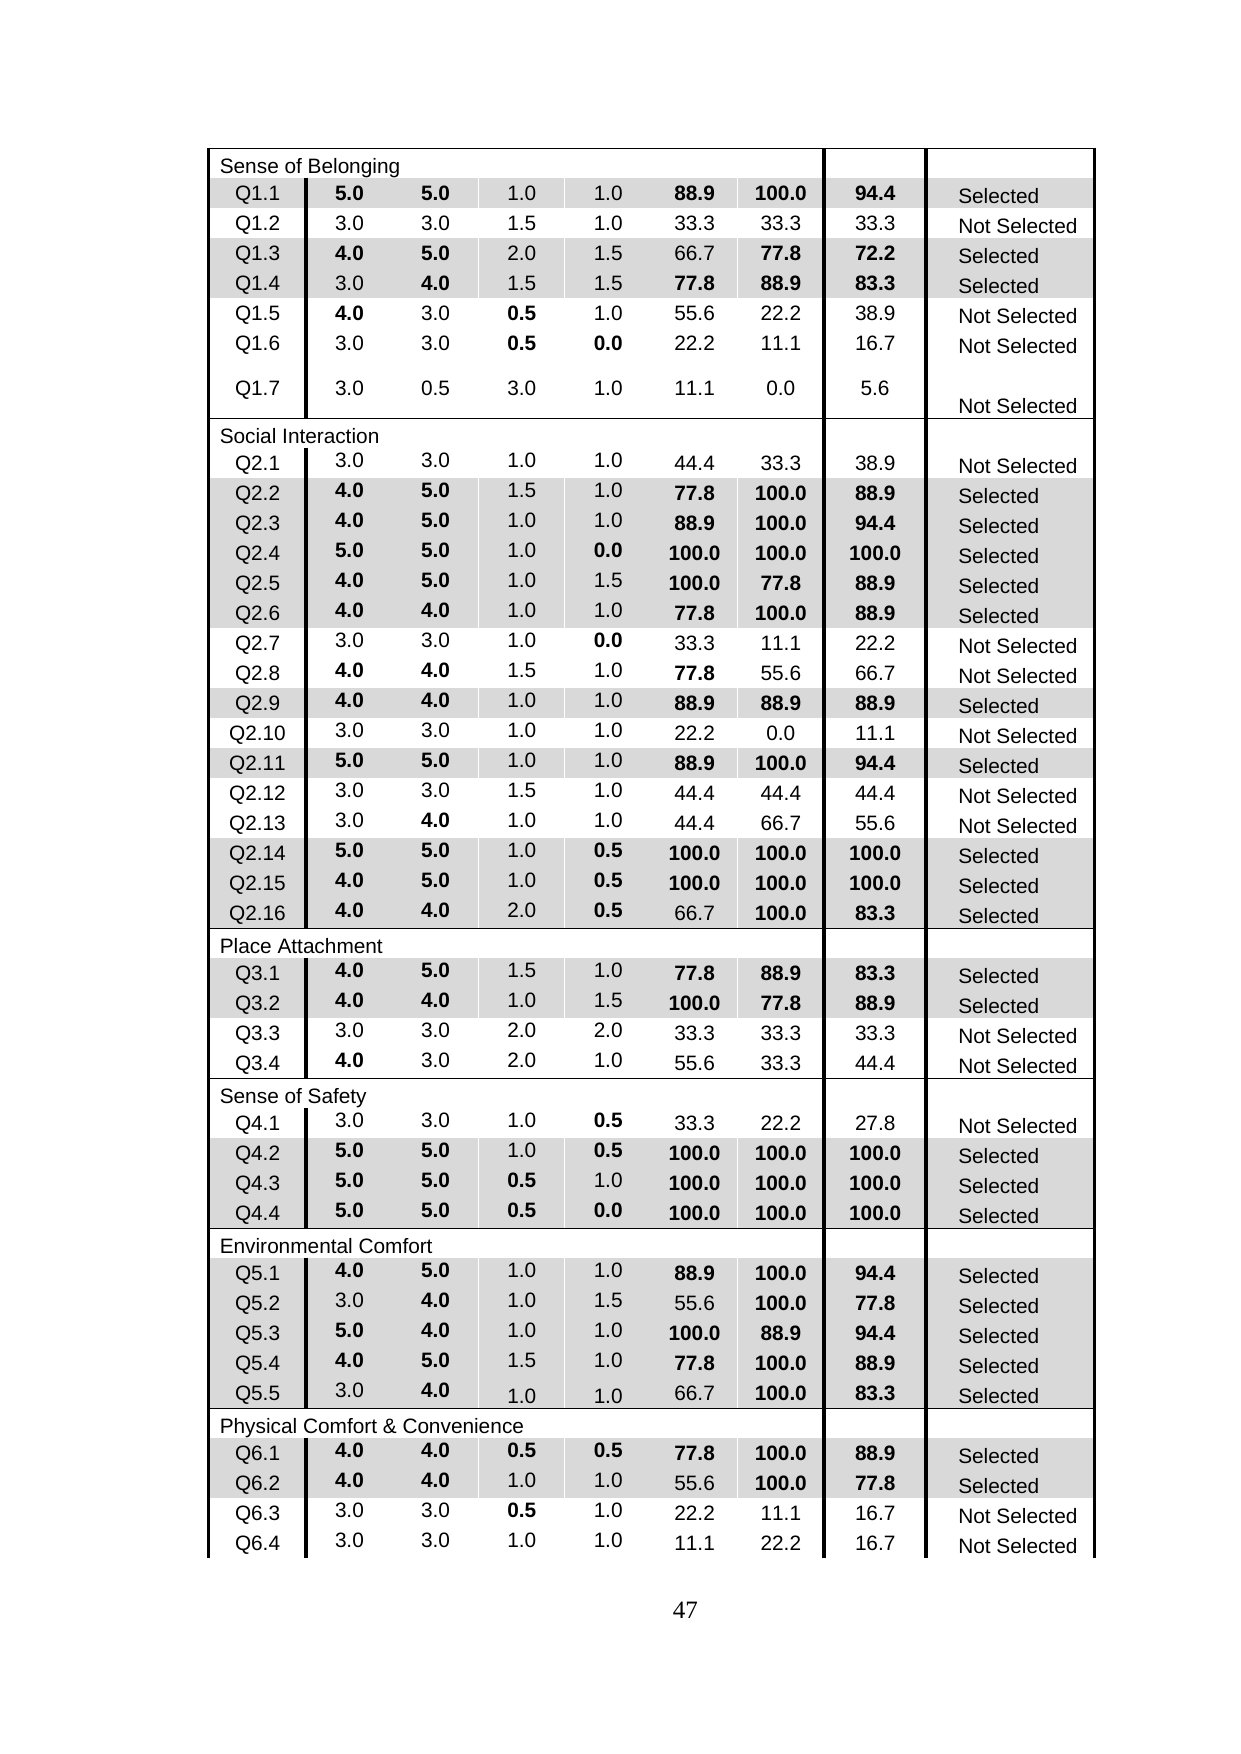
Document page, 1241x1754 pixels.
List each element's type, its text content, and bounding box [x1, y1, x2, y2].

table_cell 33.3 [826, 208, 924, 238]
table_cell 3.0 [308, 1018, 392, 1048]
table_cell Not Selected [928, 1048, 1093, 1078]
table_cell 100.0 [651, 1198, 737, 1228]
table_cell Q2.15 [210, 868, 304, 898]
table_cell 0.5 [479, 1498, 564, 1528]
table_cell 1.0 [565, 778, 651, 808]
table_cell [826, 1079, 924, 1108]
table_cell 4.0 [308, 898, 392, 928]
table_cell [928, 419, 1093, 448]
table_cell 3.0 [308, 328, 392, 358]
table_cell 1.0 [479, 838, 564, 868]
table_cell 3.0 [392, 1048, 478, 1078]
table_cell 0.0 [738, 718, 822, 748]
table_cell Selected [928, 688, 1093, 718]
table_cell 5.0 [308, 1138, 392, 1168]
table_cell 11.1 [651, 1528, 737, 1558]
table_cell 66.7 [738, 808, 822, 838]
table_cell Q2.9 [210, 688, 304, 718]
table_cell 83.3 [826, 1378, 924, 1408]
table_cell Selected [928, 1258, 1093, 1288]
table_cell Q5.3 [210, 1318, 304, 1348]
table_cell 100.0 [738, 178, 822, 208]
table_cell Q2.11 [210, 748, 304, 778]
table_cell 0.5 [479, 1438, 564, 1468]
table_cell [826, 1409, 924, 1438]
table_cell 1.0 [565, 748, 651, 778]
table_cell Q1.3 [210, 238, 304, 268]
table_cell 0.5 [565, 838, 651, 868]
table_cell 3.0 [392, 448, 478, 478]
table_cell 77.8 [651, 268, 737, 298]
table_cell 3.0 [392, 1498, 478, 1528]
table_cell 4.0 [392, 658, 478, 688]
table_cell 38.9 [826, 448, 924, 478]
table_cell 5.0 [308, 178, 392, 208]
table_cell 3.0 [392, 778, 478, 808]
table_cell 4.0 [308, 598, 392, 628]
table_cell 5.0 [392, 478, 478, 508]
table_cell 1.0 [479, 1528, 564, 1558]
table_cell 4.0 [392, 808, 478, 838]
table_cell Q3.2 [210, 988, 304, 1018]
table_cell Not Selected [928, 808, 1093, 838]
table_cell 1.0 [479, 508, 564, 538]
table_cell 77.8 [651, 958, 737, 988]
table_cell Not Selected [928, 208, 1093, 238]
table_cell 22.2 [738, 298, 822, 328]
table_cell 4.0 [392, 988, 478, 1018]
table_cell Q2.12 [210, 778, 304, 808]
table_cell 1.5 [479, 658, 564, 688]
table_cell 1.5 [565, 568, 651, 598]
table_cell 1.0 [479, 568, 564, 598]
table_cell 100.0 [826, 1198, 924, 1228]
table_cell 44.4 [738, 778, 822, 808]
table_cell Selected [928, 598, 1093, 628]
table_cell Not Selected [928, 1108, 1093, 1138]
table_cell 88.9 [826, 1348, 924, 1378]
table_cell 0.5 [392, 358, 478, 418]
table_cell 3.0 [392, 1018, 478, 1048]
table_cell 3.0 [392, 298, 478, 328]
table_cell 5.0 [392, 838, 478, 868]
table_cell Q5.2 [210, 1288, 304, 1318]
table_cell 1.5 [479, 778, 564, 808]
table_cell 77.8 [826, 1288, 924, 1318]
table_cell 3.0 [308, 718, 392, 748]
table_cell 88.9 [738, 1318, 822, 1348]
table_cell Q6.3 [210, 1498, 304, 1528]
table_cell 33.3 [738, 1018, 822, 1048]
table_cell 1.0 [565, 598, 651, 628]
table_cell 1.0 [565, 958, 651, 988]
table_cell 3.0 [308, 268, 392, 298]
table_cell 1.0 [565, 1318, 651, 1348]
table_cell 1.5 [479, 958, 564, 988]
table_cell 100.0 [651, 1168, 737, 1198]
table_cell 88.9 [826, 988, 924, 1018]
table_cell 66.7 [651, 1378, 737, 1408]
table_cell 27.8 [826, 1108, 924, 1138]
table_cell 1.0 [565, 1348, 651, 1378]
table_cell 4.0 [392, 268, 478, 298]
table_cell 1.0 [479, 628, 564, 658]
table_cell 4.0 [392, 688, 478, 718]
table_cell Selected [928, 1168, 1093, 1198]
table_cell 4.0 [392, 1378, 478, 1408]
table_cell 4.0 [308, 1438, 392, 1468]
table_cell 2.0 [565, 1018, 651, 1048]
table_cell Q2.8 [210, 658, 304, 688]
table_cell 94.4 [826, 508, 924, 538]
table_cell 44.4 [651, 808, 737, 838]
table_cell 1.0 [479, 718, 564, 748]
table_cell 4.0 [308, 1468, 392, 1498]
table_cell 55.6 [738, 658, 822, 688]
table_cell Selected [928, 988, 1093, 1018]
table_cell 55.6 [651, 1288, 737, 1318]
table_cell Selected [928, 1468, 1093, 1498]
table_cell 5.0 [392, 1138, 478, 1168]
table_cell 1.0 [565, 1168, 651, 1198]
table_cell Not Selected [928, 328, 1093, 358]
table_cell 0.0 [565, 628, 651, 658]
table_cell Q1.4 [210, 268, 304, 298]
table_cell 2.0 [479, 1018, 564, 1048]
table_cell 2.0 [479, 1048, 564, 1078]
table_cell 88.9 [651, 688, 737, 718]
table_cell 72.2 [826, 238, 924, 268]
table_cell 22.2 [738, 1528, 822, 1558]
table_cell Not Selected [928, 658, 1093, 688]
table_cell Q1.5 [210, 298, 304, 328]
table_cell [826, 149, 924, 178]
table_cell Q2.14 [210, 838, 304, 868]
table_cell Q2.4 [210, 538, 304, 568]
table_cell 3.0 [392, 208, 478, 238]
table_cell 0.5 [565, 1108, 651, 1138]
table_cell [826, 1229, 924, 1258]
table_cell 5.0 [392, 1168, 478, 1198]
table_cell 1.0 [565, 178, 651, 208]
table_cell Selected [928, 508, 1093, 538]
table_cell 1.0 [565, 1498, 651, 1528]
table_cell Q2.6 [210, 598, 304, 628]
table_cell 5.0 [308, 538, 392, 568]
table_cell 5.0 [392, 238, 478, 268]
table_cell Q2.5 [210, 568, 304, 598]
table_cell 0.0 [738, 358, 822, 418]
table_cell 1.0 [479, 1288, 564, 1318]
table_cell 1.0 [565, 808, 651, 838]
table_cell 100.0 [651, 988, 737, 1018]
table_cell Q4.1 [210, 1108, 304, 1138]
table_cell 1.0 [479, 1108, 564, 1138]
table_cell 0.5 [565, 1138, 651, 1168]
table_cell 22.2 [651, 328, 737, 358]
table_cell [928, 1409, 1093, 1438]
table_cell 88.9 [826, 598, 924, 628]
table_cell 100.0 [738, 1288, 822, 1318]
table_cell 5.0 [392, 568, 478, 598]
table_cell Q4.2 [210, 1138, 304, 1168]
table_cell 1.5 [479, 1348, 564, 1378]
table_cell Not Selected [928, 1528, 1093, 1558]
table_cell 1.0 [565, 1468, 651, 1498]
table_cell 1.0 [565, 1528, 651, 1558]
table_cell 1.0 [479, 178, 564, 208]
table_cell 5.0 [392, 1348, 478, 1378]
table_cell 77.8 [738, 988, 822, 1018]
table_cell 94.4 [826, 1258, 924, 1288]
table_cell 88.9 [651, 508, 737, 538]
table_cell 77.8 [651, 598, 737, 628]
table_cell 5.0 [392, 1258, 478, 1288]
table_cell Not Selected [928, 298, 1093, 328]
table_cell 5.0 [392, 538, 478, 568]
table_cell 4.0 [392, 598, 478, 628]
table_cell Selected [928, 238, 1093, 268]
table_cell 1.0 [479, 1468, 564, 1498]
table_cell 33.3 [738, 1048, 822, 1078]
table_cell 2.0 [479, 898, 564, 928]
table_cell Selected [928, 268, 1093, 298]
table_cell Q5.1 [210, 1258, 304, 1288]
table_cell 1.0 [479, 598, 564, 628]
table_cell 3.0 [308, 1108, 392, 1138]
table_cell 3.0 [392, 1108, 478, 1138]
table_cell 33.3 [651, 628, 737, 658]
table_cell Q3.4 [210, 1048, 304, 1078]
table_cell 1.5 [479, 208, 564, 238]
table_cell 3.0 [308, 778, 392, 808]
table_cell 4.0 [308, 238, 392, 268]
table_cell 1.5 [565, 268, 651, 298]
table_cell 3.0 [308, 358, 392, 418]
table_cell 100.0 [738, 838, 822, 868]
table_cell 100.0 [738, 1168, 822, 1198]
table_cell 0.0 [565, 1198, 651, 1228]
table_cell Q2.1 [210, 448, 304, 478]
table_cell 1.0 [479, 748, 564, 778]
table_cell 4.0 [308, 508, 392, 538]
table_cell 5.0 [392, 508, 478, 538]
table_cell Q5.5 [210, 1378, 304, 1408]
table_cell Selected [928, 958, 1093, 988]
table_cell 88.9 [738, 268, 822, 298]
table_cell 66.7 [651, 898, 737, 928]
table_cell 4.0 [308, 688, 392, 718]
table_cell Selected [928, 1378, 1093, 1408]
table_cell 100.0 [738, 508, 822, 538]
table_cell Q6.2 [210, 1468, 304, 1498]
table_cell 5.0 [392, 868, 478, 898]
table_cell Selected [928, 748, 1093, 778]
table_cell Selected [928, 568, 1093, 598]
table_cell 1.0 [565, 358, 651, 418]
table_cell Selected [928, 1348, 1093, 1378]
table_cell 11.1 [651, 358, 737, 418]
table_cell 1.0 [479, 1378, 564, 1408]
table_cell Selected [928, 1288, 1093, 1318]
table_cell 4.0 [308, 1048, 392, 1078]
table_cell 4.0 [308, 298, 392, 328]
table_cell 5.0 [392, 958, 478, 988]
table_cell Not Selected [928, 628, 1093, 658]
table_cell 100.0 [826, 1168, 924, 1198]
table_cell Not Selected [928, 448, 1093, 478]
table_cell 83.3 [826, 268, 924, 298]
table_cell 100.0 [738, 1198, 822, 1228]
table_cell 1.5 [479, 478, 564, 508]
table_cell 3.0 [308, 1288, 392, 1318]
table_cell 4.0 [308, 868, 392, 898]
table_cell 16.7 [826, 1498, 924, 1528]
table_cell 5.0 [308, 1198, 392, 1228]
table_cell 4.0 [308, 1258, 392, 1288]
table_cell 3.0 [392, 1528, 478, 1558]
table_cell 4.0 [308, 568, 392, 598]
table_cell 77.8 [738, 568, 822, 598]
table_cell Q1.1 [210, 178, 304, 208]
table_cell Not Selected [928, 718, 1093, 748]
table_cell Q2.16 [210, 898, 304, 928]
table_cell [826, 419, 924, 448]
table_cell 55.6 [651, 298, 737, 328]
table_cell 55.6 [651, 1048, 737, 1078]
table_cell 0.5 [479, 298, 564, 328]
table_cell 100.0 [651, 538, 737, 568]
table_cell 22.2 [651, 1498, 737, 1528]
table_cell 0.0 [565, 328, 651, 358]
table_cell 4.0 [392, 1468, 478, 1498]
table_cell 94.4 [826, 178, 924, 208]
table_cell 77.8 [651, 478, 737, 508]
table_cell Not Selected [928, 1018, 1093, 1048]
table_cell 5.0 [392, 178, 478, 208]
table_cell Selected [928, 898, 1093, 928]
table_cell Q3.1 [210, 958, 304, 988]
table_cell 3.0 [392, 718, 478, 748]
table_cell Selected [928, 1318, 1093, 1348]
table_cell 100.0 [651, 1318, 737, 1348]
table_cell Q2.2 [210, 478, 304, 508]
table_cell 88.9 [826, 1438, 924, 1468]
table_cell Selected [928, 1198, 1093, 1228]
table_cell 33.3 [651, 1018, 737, 1048]
table_cell 100.0 [738, 748, 822, 778]
table_cell Not Selected [928, 1498, 1093, 1528]
table_cell [826, 929, 924, 958]
table_cell 11.1 [738, 628, 822, 658]
table_cell 55.6 [651, 1468, 737, 1498]
table_cell 11.1 [738, 1498, 822, 1528]
table_cell Q4.4 [210, 1198, 304, 1228]
table_cell 4.0 [308, 988, 392, 1018]
table_cell 1.0 [565, 1048, 651, 1078]
table_cell 3.0 [392, 328, 478, 358]
table_cell 4.0 [308, 658, 392, 688]
table_cell 4.0 [392, 898, 478, 928]
table_cell 0.0 [565, 538, 651, 568]
table_cell 3.0 [308, 1378, 392, 1408]
table_cell 66.7 [651, 238, 737, 268]
table_cell 4.0 [308, 478, 392, 508]
table_cell 1.5 [565, 988, 651, 1018]
table_cell 1.0 [565, 298, 651, 328]
table_cell 1.5 [565, 238, 651, 268]
table_cell 1.0 [565, 688, 651, 718]
table_cell 100.0 [738, 898, 822, 928]
table_cell Selected [928, 1438, 1093, 1468]
table_cell 100.0 [738, 538, 822, 568]
table_cell 1.0 [479, 1258, 564, 1288]
table_cell 33.3 [826, 1018, 924, 1048]
table_cell 1.5 [565, 1288, 651, 1318]
table_cell Selected [928, 178, 1093, 208]
table_cell 77.8 [651, 1438, 737, 1468]
table_cell [928, 929, 1093, 958]
table_cell 1.0 [565, 658, 651, 688]
table_cell 4.0 [392, 1438, 478, 1468]
table_cell 5.0 [308, 838, 392, 868]
table_cell 1.0 [565, 1378, 651, 1408]
table_cell 1.0 [479, 1318, 564, 1348]
table_cell 11.1 [826, 718, 924, 748]
table_cell Selected [928, 538, 1093, 568]
table_cell 100.0 [738, 1258, 822, 1288]
table_cell 5.0 [308, 1168, 392, 1198]
table_cell 4.0 [308, 1348, 392, 1378]
table_cell Q1.6 [210, 328, 304, 358]
table_cell 100.0 [738, 1378, 822, 1408]
table_cell 100.0 [651, 838, 737, 868]
table_cell 3.0 [392, 628, 478, 658]
table_cell [928, 149, 1093, 178]
table_cell 38.9 [826, 298, 924, 328]
table_cell Q6.1 [210, 1438, 304, 1468]
table_cell Q2.10 [210, 718, 304, 748]
table_cell 100.0 [826, 1138, 924, 1168]
table_cell 3.0 [308, 1528, 392, 1558]
table_cell [928, 1229, 1093, 1258]
table_cell 88.9 [738, 958, 822, 988]
table_cell Q4.3 [210, 1168, 304, 1198]
table_cell Q1.7 [210, 358, 304, 418]
table_cell 94.4 [826, 1318, 924, 1348]
table_cell 1.0 [565, 208, 651, 238]
table_cell 83.3 [826, 898, 924, 928]
table_cell 3.0 [479, 358, 564, 418]
table_cell 83.3 [826, 958, 924, 988]
table_cell Selected [928, 838, 1093, 868]
table_cell 0.5 [479, 1198, 564, 1228]
table_cell Selected [928, 478, 1093, 508]
table_cell 3.0 [308, 1498, 392, 1528]
table_cell 1.0 [479, 988, 564, 1018]
table_cell Selected [928, 1138, 1093, 1168]
table_cell 88.9 [651, 178, 737, 208]
table_cell 1.0 [565, 718, 651, 748]
table_cell 77.8 [651, 1348, 737, 1378]
table_cell 100.0 [738, 598, 822, 628]
table_cell 66.7 [826, 658, 924, 688]
table_cell 22.2 [651, 718, 737, 748]
table_cell 4.0 [392, 1288, 478, 1318]
table_cell [928, 1079, 1093, 1108]
table_cell 1.0 [565, 448, 651, 478]
table_cell 1.0 [479, 808, 564, 838]
table_cell Q5.4 [210, 1348, 304, 1378]
table_cell 55.6 [826, 808, 924, 838]
table_cell 1.0 [479, 448, 564, 478]
table_cell 77.8 [826, 1468, 924, 1498]
table_cell 5.0 [308, 748, 392, 778]
table_cell 33.3 [651, 1108, 737, 1138]
table_cell 100.0 [738, 1438, 822, 1468]
table_cell 100.0 [738, 1138, 822, 1168]
table_cell Sense of Belonging [210, 149, 822, 178]
table_cell 88.9 [738, 688, 822, 718]
table_cell Physical Comfort & Convenience [210, 1409, 822, 1438]
table_cell 3.0 [308, 628, 392, 658]
table_cell 94.4 [826, 748, 924, 778]
table_cell Q3.3 [210, 1018, 304, 1048]
table_cell Q2.13 [210, 808, 304, 838]
table_cell 4.0 [392, 1318, 478, 1348]
table_cell 100.0 [651, 1138, 737, 1168]
table_cell Social Interaction [210, 419, 822, 448]
table_cell 4.0 [308, 958, 392, 988]
table_cell Selected [928, 868, 1093, 898]
table_cell 44.4 [651, 778, 737, 808]
table_cell 0.5 [479, 328, 564, 358]
table_cell 33.3 [651, 208, 737, 238]
table_cell 5.0 [308, 1318, 392, 1348]
table_cell 100.0 [826, 838, 924, 868]
table_cell 100.0 [826, 868, 924, 898]
table_cell 100.0 [738, 1468, 822, 1498]
table_cell 1.5 [479, 268, 564, 298]
table_cell 0.5 [565, 1438, 651, 1468]
table_cell 1.0 [479, 538, 564, 568]
table_cell 5.0 [392, 1198, 478, 1228]
table_cell 88.9 [651, 748, 737, 778]
table_cell Not Selected [928, 778, 1093, 808]
table_cell 100.0 [651, 868, 737, 898]
table_cell 0.5 [565, 868, 651, 898]
table_cell 0.5 [479, 1168, 564, 1198]
table_cell 100.0 [826, 538, 924, 568]
table_cell 2.0 [479, 238, 564, 268]
table_cell 16.7 [826, 328, 924, 358]
table_cell 22.2 [738, 1108, 822, 1138]
table_cell Q2.3 [210, 508, 304, 538]
table_cell 0.5 [565, 898, 651, 928]
table_cell 16.7 [826, 1528, 924, 1558]
table_cell 1.0 [479, 1138, 564, 1168]
table_cell 44.4 [651, 448, 737, 478]
table_cell 1.0 [479, 868, 564, 898]
table_cell 100.0 [738, 478, 822, 508]
table_cell 100.0 [651, 568, 737, 598]
table_cell Not Selected [928, 358, 1093, 418]
table_cell 88.9 [826, 568, 924, 598]
table_cell Q2.7 [210, 628, 304, 658]
table_cell 44.4 [826, 1048, 924, 1078]
table_cell Sense of Safety [210, 1079, 822, 1108]
table_cell 88.9 [826, 688, 924, 718]
table_cell 5.6 [826, 358, 924, 418]
table_cell 1.0 [565, 508, 651, 538]
table_cell 33.3 [738, 448, 822, 478]
table_cell Environmental Comfort [210, 1229, 822, 1258]
table_cell 1.0 [565, 1258, 651, 1288]
table_cell 3.0 [308, 208, 392, 238]
table_cell 77.8 [651, 658, 737, 688]
table_cell 22.2 [826, 628, 924, 658]
table_cell 88.9 [651, 1258, 737, 1288]
table_cell 77.8 [738, 238, 822, 268]
table_cell 1.0 [479, 688, 564, 718]
table_cell 100.0 [738, 868, 822, 898]
table_cell 3.0 [308, 808, 392, 838]
table_cell Q1.2 [210, 208, 304, 238]
table_cell 11.1 [738, 328, 822, 358]
table_cell Q6.4 [210, 1528, 304, 1558]
table_cell 33.3 [738, 208, 822, 238]
table_cell 1.0 [565, 478, 651, 508]
table_cell 88.9 [826, 478, 924, 508]
table_cell 5.0 [392, 748, 478, 778]
table_cell 100.0 [738, 1348, 822, 1378]
table_cell 3.0 [308, 448, 392, 478]
table_cell 44.4 [826, 778, 924, 808]
table_cell Place Attachment [210, 929, 822, 958]
